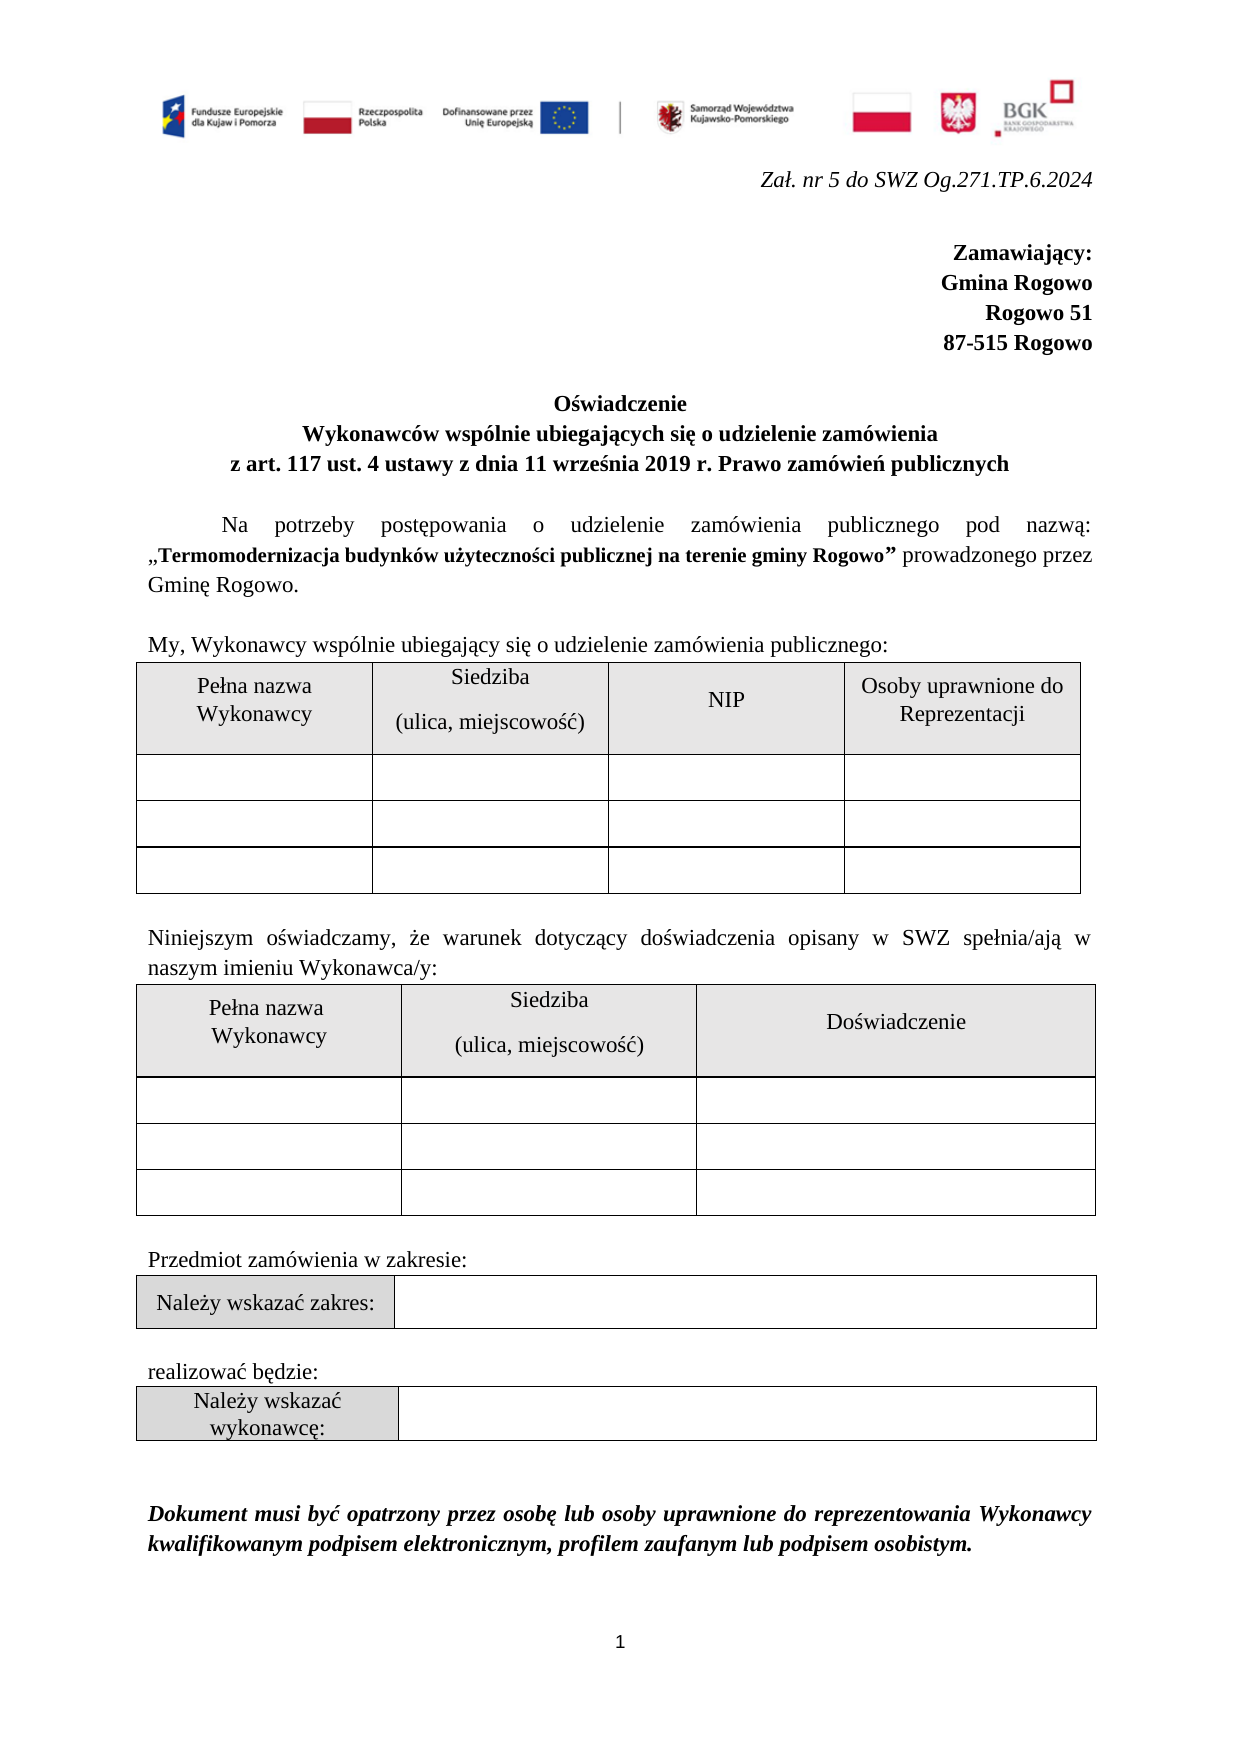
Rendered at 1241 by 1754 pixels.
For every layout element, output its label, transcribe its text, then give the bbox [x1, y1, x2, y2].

table_header Doświadczenie [697, 985, 1095, 1076]
table_header Osoby uprawnione do Reprezentacji [845, 663, 1080, 754]
text Oświadczenie [148, 390, 1093, 416]
table_header Należy wskazać zakres: [137, 1276, 394, 1328]
picture [147, 73, 1093, 154]
table_cell [137, 1170, 401, 1215]
table_cell [402, 1170, 696, 1215]
table_header [395, 1276, 1096, 1328]
table_header Należy wskazać wykonawcę: [137, 1387, 398, 1440]
table_header NIP [609, 663, 844, 754]
text Na potrzeby postępowania o udzielenie zamówienia publicznego pod nazwą: „Termomodernizacja budynków użyteczności publicznej na terenie gminy Rogowo” prowadzonego przez Gminę Rogowo. [148, 511, 1093, 597]
table_cell [845, 801, 1080, 846]
table_cell [137, 755, 372, 800]
text My, Wykonawcy wspólnie ubiegający się o udzielenie zamówienia publicznego: [148, 632, 1093, 658]
table_cell [697, 1124, 1095, 1169]
table_cell [137, 1124, 401, 1169]
table_cell [373, 755, 608, 800]
table_cell [845, 755, 1080, 800]
text realizować będzie: [148, 1358, 1093, 1384]
text Wykonawców wspólnie ubiegających się o udzielenie zamówienia [148, 420, 1093, 446]
table_cell [697, 1078, 1095, 1123]
table_cell [609, 755, 844, 800]
table_cell [402, 1078, 696, 1123]
text Dokument musi być opatrzony przez osobę lub osoby uprawnione do reprezentowania Wykonawcy kwalifikowanym podpisem elektronicznym, profilem zaufanym lub podpisem osobistym. [148, 1500, 1093, 1556]
table_cell [137, 801, 372, 846]
table_cell [609, 848, 844, 893]
table_cell [373, 848, 608, 893]
table_cell [402, 1124, 696, 1169]
table_header [399, 1387, 1096, 1440]
text 87-515 Rogowo [148, 329, 1093, 356]
table_cell [373, 801, 608, 846]
table_header Siedziba (ulica, miejscowość) [373, 663, 608, 754]
text Gmina Rogowo [148, 269, 1093, 295]
table_cell [137, 1078, 401, 1123]
table_cell [609, 801, 844, 846]
text Przedmiot zamówienia w zakresie: [148, 1246, 1093, 1272]
text Niniejszym oświadczamy, że warunek dotyczący doświadczenia opisany w SWZ spełnia/ają w naszym imieniu Wykonawca/y: [148, 924, 1093, 980]
table_header Pełna nazwa Wykonawcy [137, 663, 372, 754]
text z art. 117 ust. 4 ustawy z dnia 11 września 2019 r. Prawo zamówień publicznych [148, 450, 1093, 477]
text Rogowo 51 [148, 299, 1093, 326]
table_header Pełna nazwa Wykonawcy [137, 985, 401, 1076]
table_cell [845, 848, 1080, 893]
table_cell [137, 848, 372, 893]
text Zamawiający: [694, 239, 1093, 265]
text Zał. nr 5 do SWZ Og.271.TP.6.2024 [148, 166, 1093, 192]
table_cell [697, 1170, 1095, 1215]
table_header Siedziba (ulica, miejscowość) [402, 985, 696, 1076]
